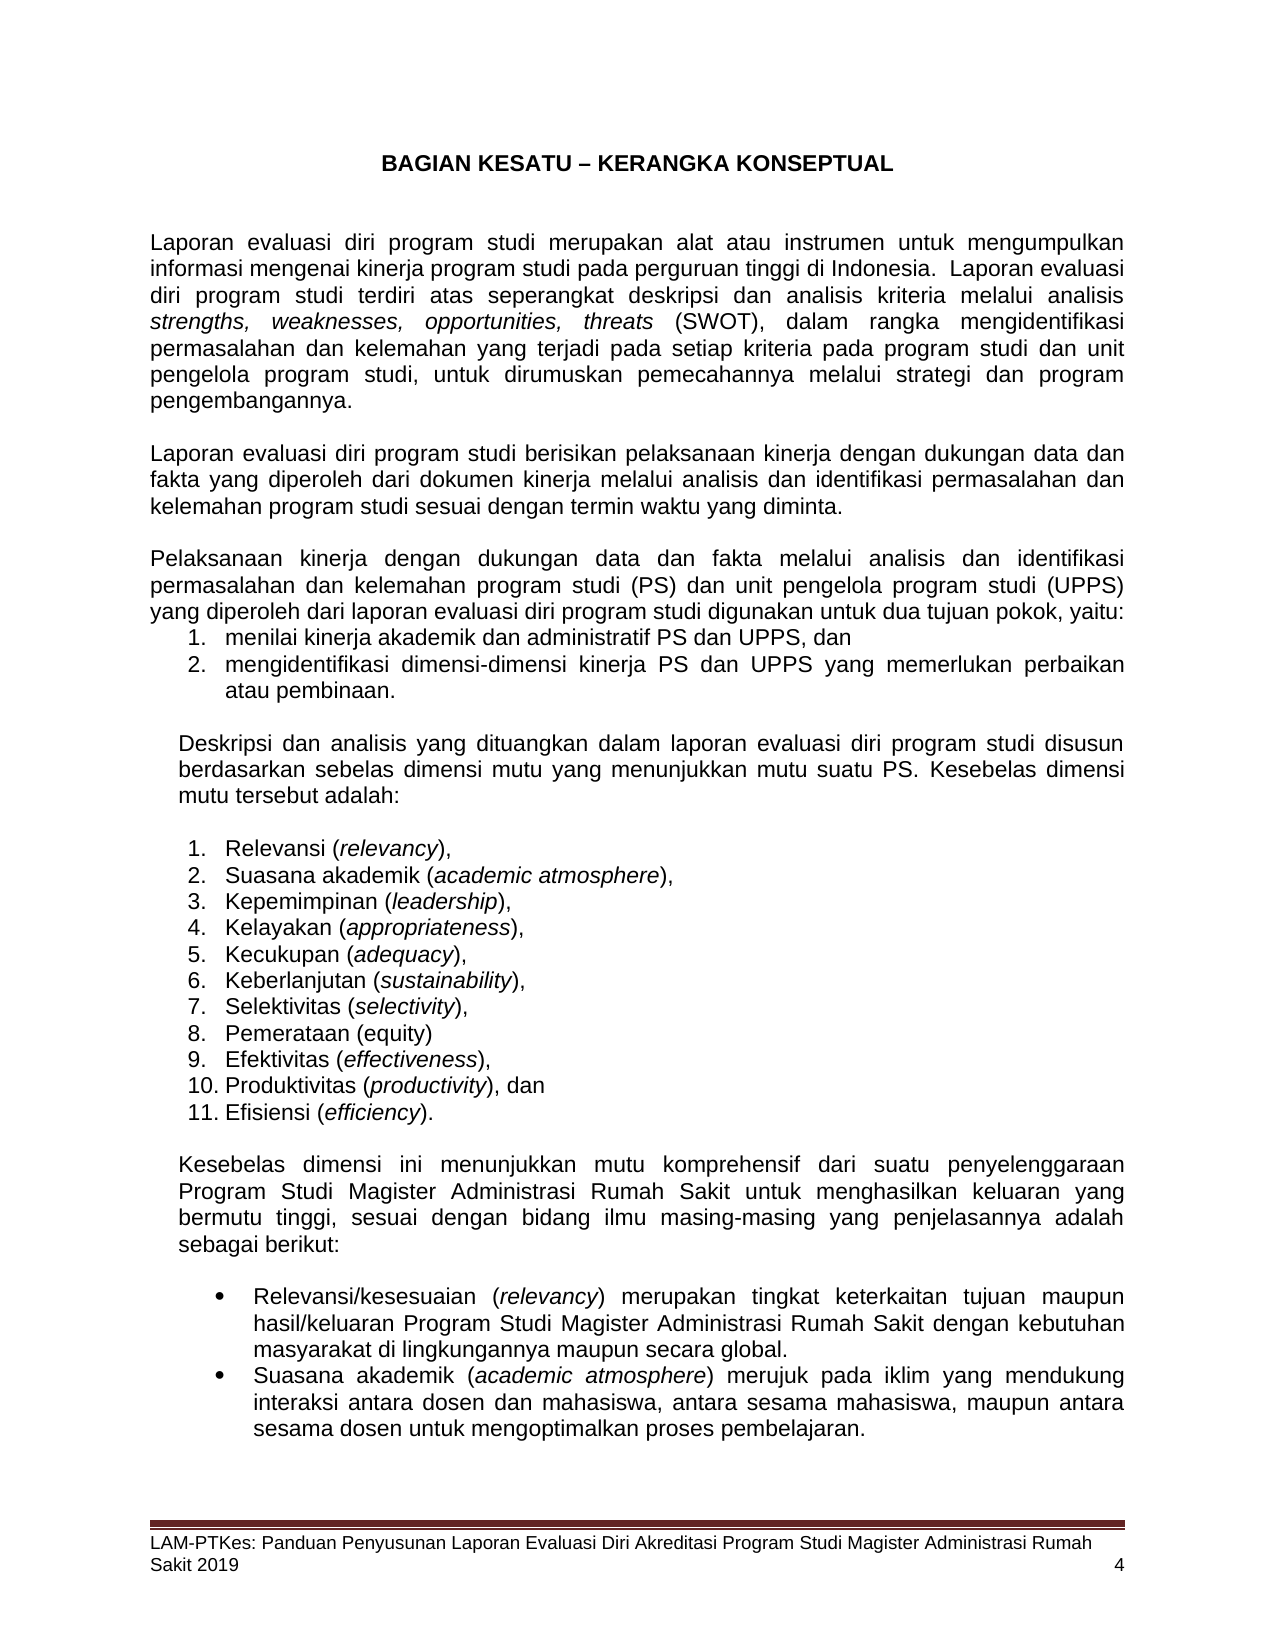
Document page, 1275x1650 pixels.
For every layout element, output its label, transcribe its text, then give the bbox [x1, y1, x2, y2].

subtitle BAGIAN KESATU – KERANGKA KONSEPTUAL [150, 150, 1125, 176]
list menilai kinerja akademik dan administratif PS dan UPPS, dan [187, 624, 1125, 651]
list Kelayakan (appropriateness), [187, 914, 1125, 941]
list Pemerataan (equity) [187, 1020, 1125, 1046]
list Kecukupan (adequacy), [187, 941, 1125, 967]
text Laporan evaluasi diri program studi merupakan alat atau instrumen untuk mengumpulkan informasi mengenai kinerja program studi pada perguruan tinggi di Indonesia. Laporan evaluasi diri program studi terdiri atas seperangkat deskripsi dan analisis kriteria melalui analisis strengths, weaknesses, opportunities, threats (SWOT), dalam rangka mengidentifikasi permasalahan dan kelemahan yang terjadi pada setiap kriteria pada program studi dan unit pengelola program studi, untuk dirumuskan pemecahannya melalui strategi dan program pengembangannya. [150, 229, 1125, 413]
text Kesebelas dimensi ini menunjukkan mutu komprehensif dari suatu penyelenggaraan Program Studi Magister Administrasi Rumah Sakit untuk menghasilkan keluaran yang bermutu tinggi, sesuai dengan bidang ilmu masing-masing yang penjelasannya adalah sebagai berikut: [178, 1151, 1125, 1257]
list Suasana akademik (academic atmosphere) merujuk pada iklim yang mendukung interaksi antara dosen dan mahasiswa, antara sesama mahasiswa, maupun antara sesama dosen untuk mengoptimalkan proses pembelajaran. [216, 1362, 1125, 1441]
list Efisiensi (efficiency). [187, 1099, 1125, 1125]
text Pelaksanaan kinerja dengan dukungan data dan fakta melalui analisis dan identifikasi permasalahan dan kelemahan program studi (PS) dan unit pengelola program studi (UPPS) yang diperoleh dari laporan evaluasi diri program studi digunakan untuk dua tujuan pokok, yaitu: [150, 545, 1125, 624]
text Deskripsi dan analisis yang dituangkan dalam laporan evaluasi diri program studi disusun berdasarkan sebelas dimensi mutu yang menunjukkan mutu suatu PS. Kesebelas dimensi mutu tersebut adalah: [178, 730, 1125, 809]
list Relevansi (relevancy), [187, 835, 1125, 862]
list Produktivitas (productivity), dan [187, 1072, 1125, 1099]
list mengidentifikasi dimensi-dimensi kinerja PS dan UPPS yang memerlukan perbaikan atau pembinaan. [187, 651, 1125, 703]
list Keberlanjutan (sustainability), [187, 967, 1125, 993]
list Selektivitas (selectivity), [187, 993, 1125, 1020]
list Efektivitas (effectiveness), [187, 1046, 1125, 1072]
text Laporan evaluasi diri program studi berisikan pelaksanaan kinerja dengan dukungan data dan fakta yang diperoleh dari dokumen kinerja melalui analisis dan identifikasi permasalahan dan kelemahan program studi sesuai dengan termin waktu yang diminta. [150, 440, 1125, 519]
list Kepemimpinan (leadership), [187, 888, 1125, 914]
list Suasana akademik (academic atmosphere), [187, 862, 1125, 888]
list Relevansi/kesesuaian (relevancy) merupakan tingkat keterkaitan tujuan maupun hasil/keluaran Program Studi Magister Administrasi Rumah Sakit dengan kebutuhan masyarakat di lingkungannya maupun secara global. [216, 1283, 1125, 1362]
